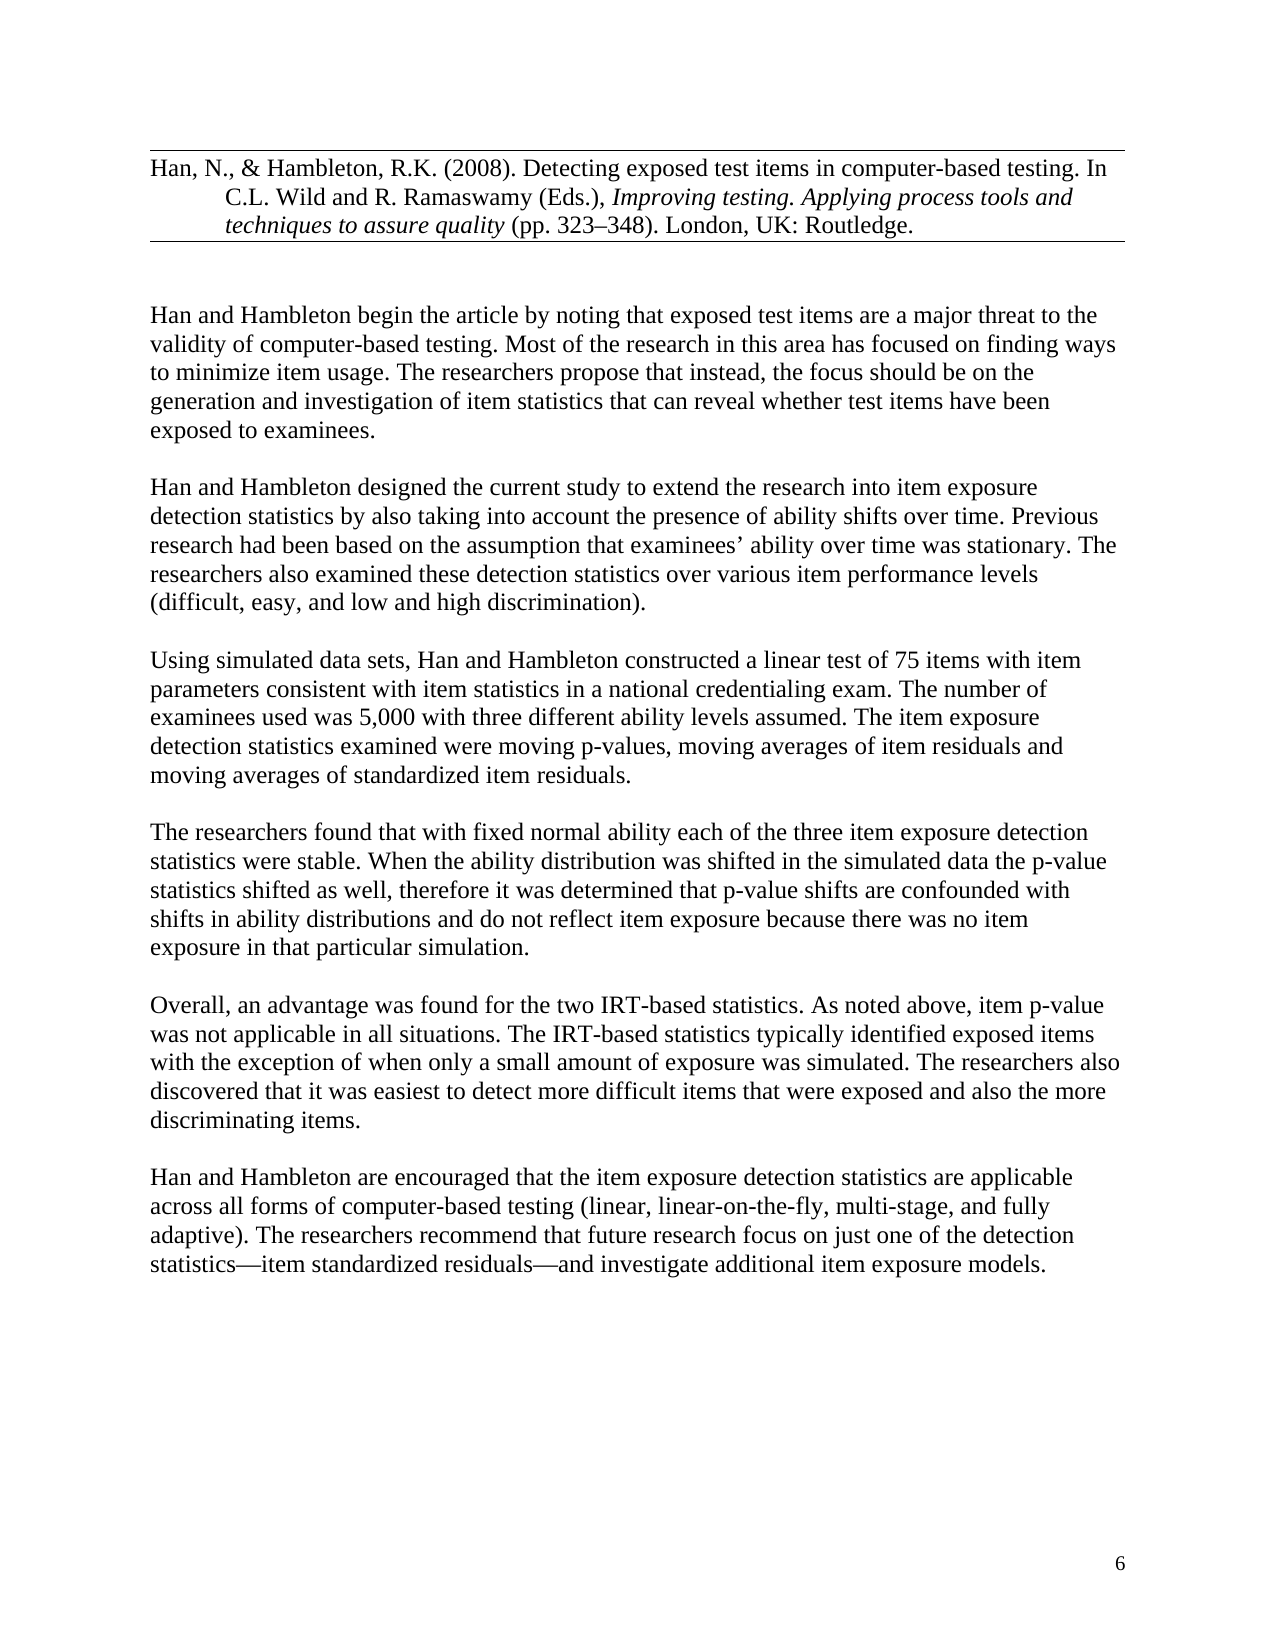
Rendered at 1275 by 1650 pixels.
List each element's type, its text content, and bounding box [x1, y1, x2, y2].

text Overall, an advantage was found for the two IRT-based statistics. As noted above, item p-value was not applicable in all situations. The IRT-based statistics typically identified exposed items with the exception of when only a small amount of exposure was simulated. The researchers also discovered that it was easiest to detect more difficult items that were exposed and also the more discriminating items. [150, 990, 1125, 1134]
text Han and Hambleton are encouraged that the item exposure detection statistics are applicable across all forms of computer-based testing (linear, linear-on-the-fly, multi-stage, and fully adaptive). The researchers recommend that future research focus on just one of the detection statistics—item standardized residuals—and investigate additional item exposure models. [150, 1162, 1125, 1277]
text Han, N., & Hambleton, R.K. (2008). Detecting exposed test items in computer-based testing. In C.L. Wild and R. Ramaswamy (Eds.), Improving testing. Applying process tools and techniques to assure quality (pp. 323–348). London, UK: Routledge. [150, 151, 1125, 241]
text The researchers found that with fixed normal ability each of the three item exposure detection statistics were stable. When the ability distribution was shifted in the simulated data the p-value statistics shifted as well, therefore it was determined that p-value shifts are confounded with shifts in ability distributions and do not reflect item exposure because there was no item exposure in that particular simulation. [150, 817, 1125, 961]
text Han and Hambleton begin the article by noting that exposed test items are a major threat to the validity of computer-based testing. Most of the research in this area has focused on finding ways to minimize item usage. The researchers propose that instead, the focus should be on the generation and investigation of item statistics that can reveal whether test items have been exposed to examinees. [150, 300, 1125, 444]
text Using simulated data sets, Han and Hambleton constructed a linear test of 75 items with item parameters consistent with item statistics in a national credentialing exam. The number of examinees used was 5,000 with three different ability levels assumed. The item exposure detection statistics examined were moving p-values, moving averages of item residuals and moving averages of standardized item residuals. [150, 645, 1125, 789]
text Han and Hambleton designed the current study to extend the research into item exposure detection statistics by also taking into account the presence of ability shifts over time. Previous research had been based on the assumption that examinees’ ability over time was stationary. The researchers also examined these detection statistics over various item performance levels (difficult, easy, and low and high discrimination). [150, 472, 1125, 616]
